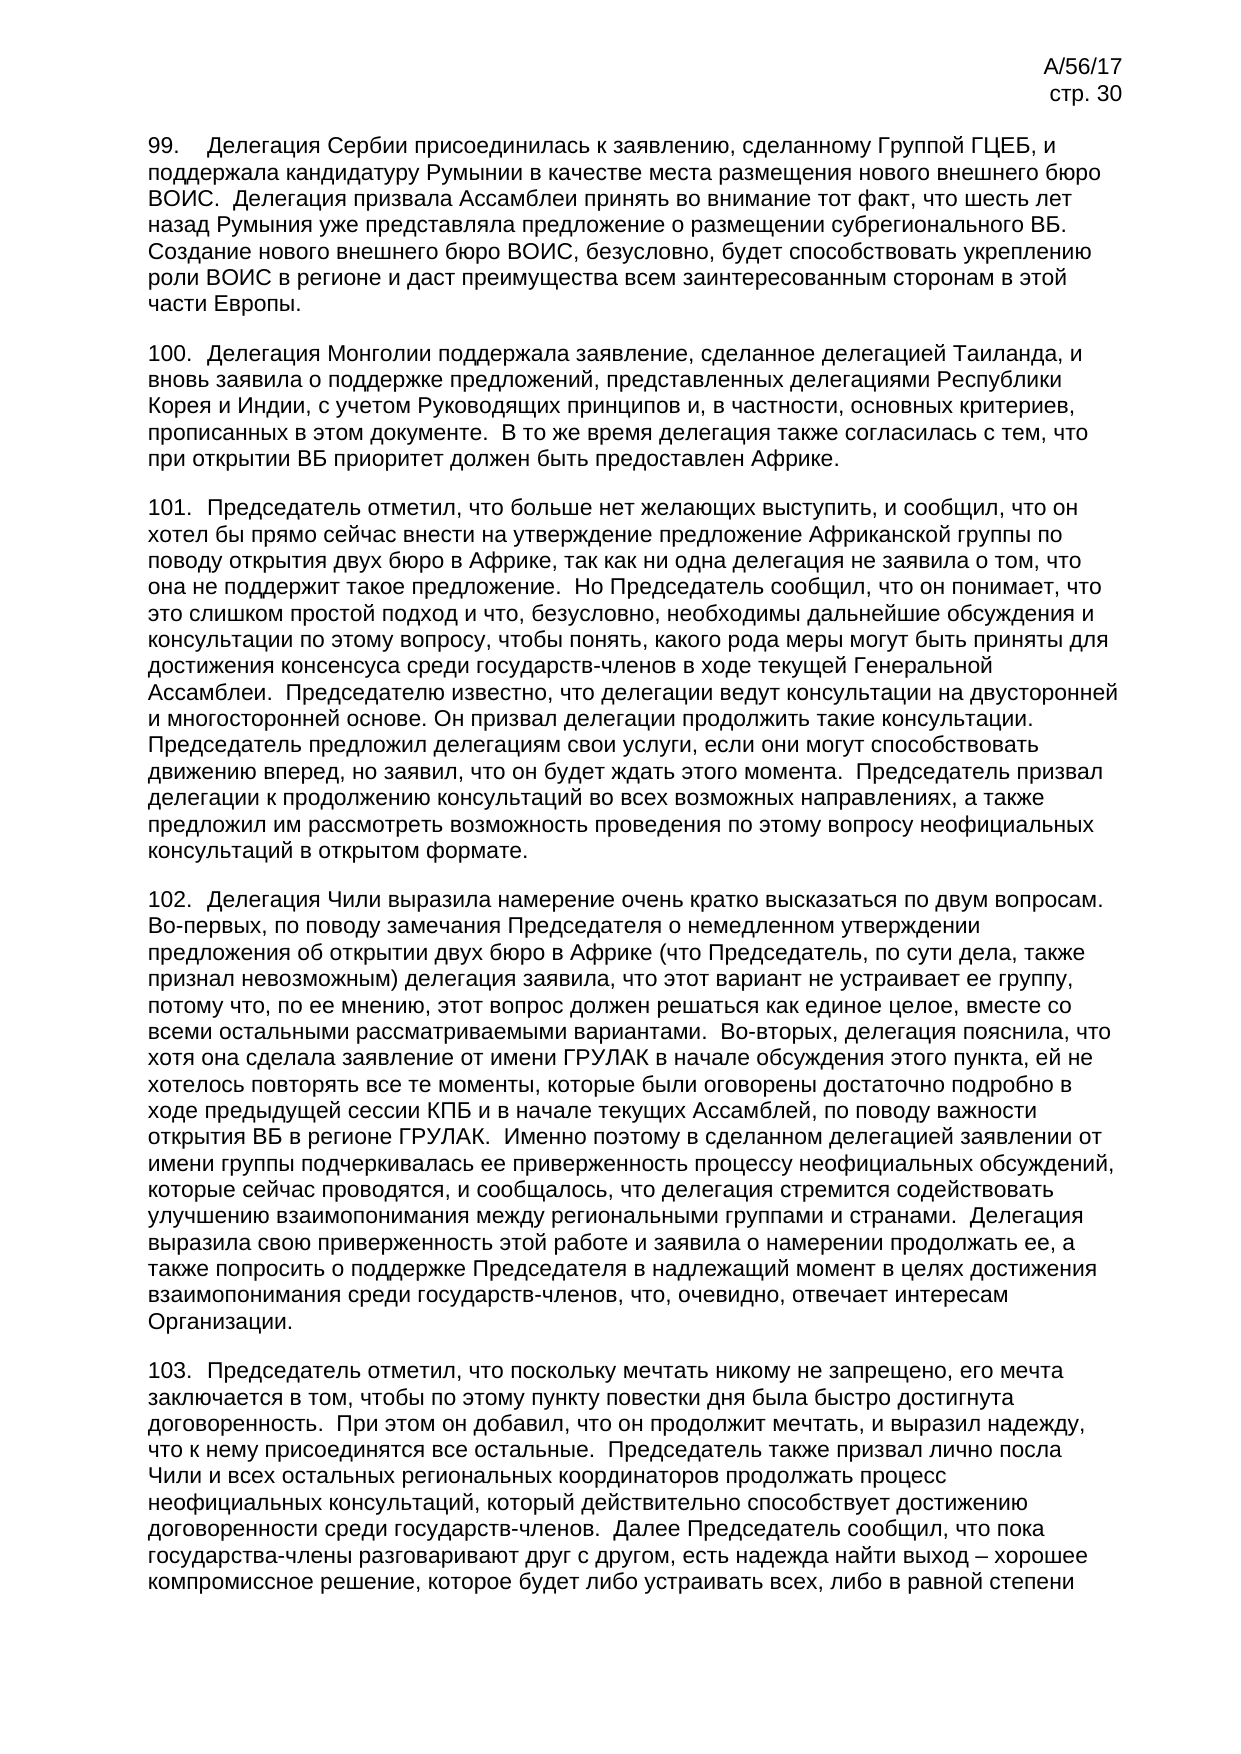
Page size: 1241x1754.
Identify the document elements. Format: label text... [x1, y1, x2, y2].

text Делегация Монголии поддержала заявление, сделанное делегацией Таиланда, и вновь заявила о поддержке предложений, представленных делегациями Республики Корея и Индии, с учетом Руководящих принципов и, в частности, основных критериев, прописанных в этом документе. В то же время делегация также согласилась с тем, что при открытии ВБ приоритет должен быть предоставлен Африке. [148, 339, 1122, 471]
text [148, 1357, 1122, 1594]
text Делегация Чили выразила намерение очень кратко высказаться по двум вопросам. Во-первых, по поводу замечания Председателя о немедленном утверждении предложения об открытии двух бюро в Африке (что Председатель, по сути дела, также признал невозможным) делегация заявила, что этот вариант не устраивает ее группу, потому что, по ее мнению, этот вопрос должен решаться как единое целое, вместе со всеми остальными рассматриваемыми вариантами. Во-вторых, делегация пояснила, что хотя она сделала заявление от имени ГРУЛАК в начале обсуждения этого пункта, ей не хотелось повторять все те моменты, которые были оговорены достаточно подробно в ходе предыдущей сессии КПБ и в начале текущих Ассамблей, по поводу важности открытия ВБ в регионе ГРУЛАК. Именно поэтому в сделанном делегацией заявлении от имени группы подчеркивалась ее приверженность процессу неофициальных обсуждений, которые сейчас проводятся, и сообщалось, что делегация стремится содействовать улучшению взаимопонимания между региональными группами и странами. Делегация выразила свою приверженность этой работе и заявила о намерении продолжать ее, а также попросить о поддержке Председателя в надлежащий момент в целях достижения взаимопонимания среди государств-членов, что, очевидно, отвечает интересам Организации. [148, 886, 1122, 1334]
text Делегация Сербии присоединилась к заявлению, сделанному Группой ГЦЕБ, и поддержала кандидатуру Румынии в качестве места размещения нового внешнего бюро ВОИС. Делегация призвала Ассамблеи принять во внимание тот факт, что шесть лет назад Румыния уже представляла предложение о размещении субрегионального ВБ. Создание нового внешнего бюро ВОИС, безусловно, будет способствовать укреплению роли ВОИС в регионе и даст преимущества всем заинтересованным сторонам в этой части Европы. [148, 132, 1122, 317]
text Председатель отметил, что больше нет желающих выступить, и сообщил, что он хотел бы прямо сейчас внести на утверждение предложение Африканской группы по поводу открытия двух бюро в Африке, так как ни одна делегация не заявила о том, что она не поддержит такое предложение. Но Председатель сообщил, что он понимает, что это слишком простой подход и что, безусловно, необходимы дальнейшие обсуждения и консультации по этому вопросу, чтобы понять, какого рода меры могут быть приняты для достижения консенсуса среди государств-членов в ходе текущей Генеральной Ассамблеи. Председателю известно, что делегации ведут консультации на двусторонней и многосторонней основе. Он призвал делегации продолжить такие консультации. Председатель предложил делегациям свои услуги, если они могут способствовать движению вперед, но заявил, что он будет ждать этого момента. Председатель призвал делегации к продолжению консультаций во всех возможных направлениях, а также предложил им рассмотреть возможность проведения по этому вопросу неофициальных консультаций в открытом формате. [148, 494, 1122, 863]
